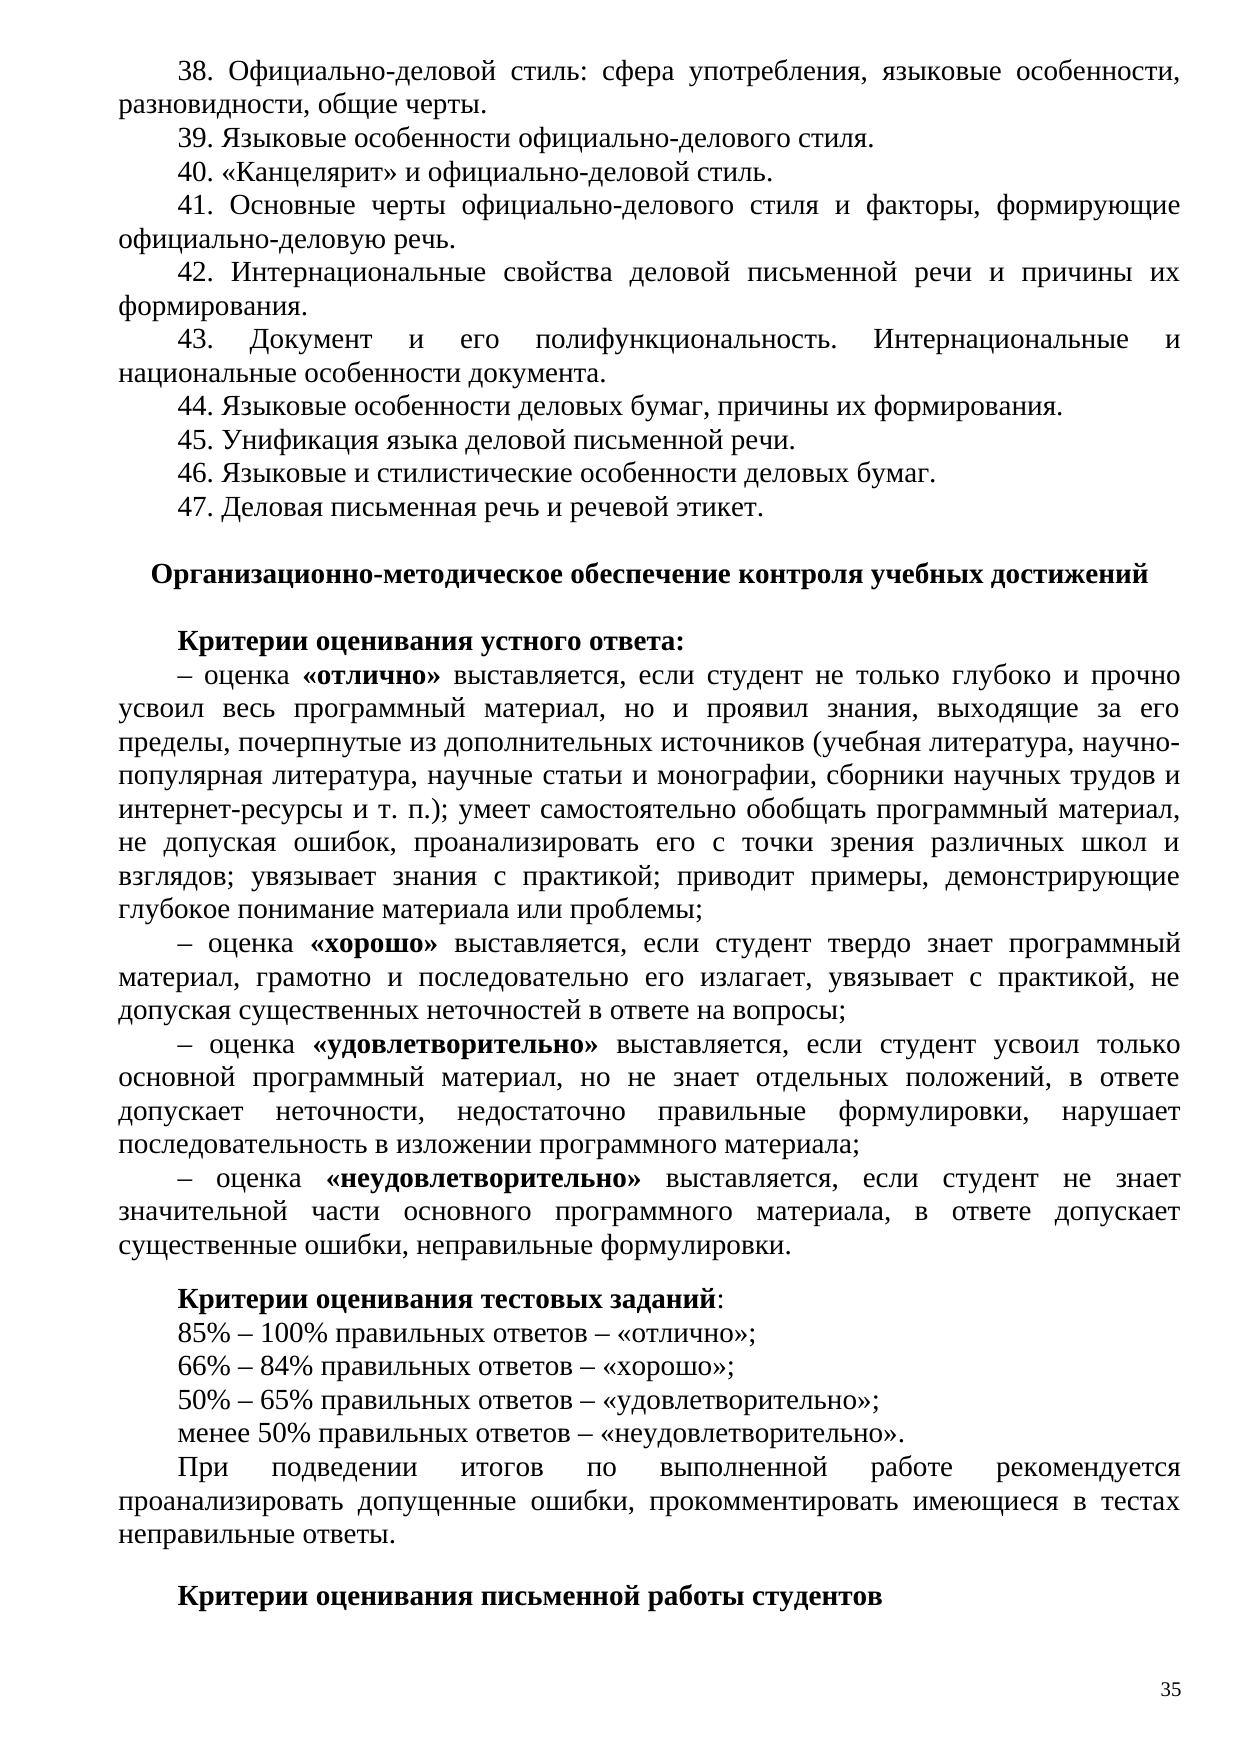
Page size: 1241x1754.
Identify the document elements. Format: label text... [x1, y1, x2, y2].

text 85% – 100% правильных ответов – «отлично»; [118, 1315, 1181, 1348]
text 41. Основные черты официально-делового стиля и факторы, формирующие официально-деловую речь. [118, 187, 1181, 254]
text – оценка «отлично» выставляется, если студент не только глубоко и прочно усвоил весь программный материал, но и проявил знания, выходящие за его пределы, почерпнутые из дополнительных источников (учебная литература, научно-популярная литература, научные статьи и монографии, сборники научных трудов и интернет-ресурсы и т. п.); умеет самостоятельно обобщать программный материал, не допуская ошибок, проанализировать его с точки зрения различных школ и взглядов; увязывает знания с практикой; приводит примеры, демонстрирующие глубокое понимание материала или проблемы; [118, 657, 1181, 925]
text Критерии оценивания письменной работы студентов [118, 1578, 1181, 1611]
text – оценка «удовлетворительно» выставляется, если студент усвоил только основной программный материал, но не знает отдельных положений, в ответе допускает неточности, недостаточно правильные формулировки, нарушает последовательность в изложении программного материала; [118, 1026, 1181, 1160]
text 42. Интернациональные свойства деловой письменной речи и причины их формирования. [118, 254, 1181, 321]
text Организационно-методическое обеспечение контроля учебных достижений [118, 556, 1181, 590]
text Критерии оценивания устного ответа: [118, 623, 1181, 657]
text 47. Деловая письменная речь и речевой этикет. [118, 489, 1181, 523]
text 44. Языковые особенности деловых бумаг, причины их формирования. [118, 388, 1181, 422]
text 45. Унификация языка деловой письменной речи. [118, 422, 1181, 456]
text 43. Документ и его полифункциональность. Интернациональные и национальные особенности документа. [118, 321, 1181, 388]
text менее 50% правильных ответов – «неудовлетворительно». [118, 1416, 1181, 1449]
text – оценка «неудовлетворительно» выставляется, если студент не знает значительной части основного программного материала, в ответе допускает существенные ошибки, неправильные формулировки. [118, 1160, 1181, 1261]
text 50% – 65% правильных ответов – «удовлетворительно»; [118, 1382, 1181, 1416]
text 46. Языковые и стилистические особенности деловых бумаг. [118, 456, 1181, 489]
text При подведении итогов по выполненной работе рекомендуется проанализировать допущенные ошибки, прокомментировать имеющиеся в тестах неправильные ответы. [118, 1449, 1181, 1550]
text 39. Языковые особенности официально-делового стиля. [118, 120, 1181, 154]
text – оценка «хорошо» выставляется, если студент твердо знает программный материал, грамотно и последовательно его излагает, увязывает с практикой, не допуская существенных неточностей в ответе на вопросы; [118, 925, 1181, 1026]
text 40. «Канцелярит» и официально-деловой стиль. [118, 154, 1181, 187]
text Критерии оценивания тестовых заданий: [118, 1281, 1181, 1315]
text 66% – 84% правильных ответов – «хорошо»; [118, 1348, 1181, 1382]
text 38. Официально-деловой стиль: сфера употребления, языковые особенности, разновидности, общие черты. [118, 53, 1181, 120]
